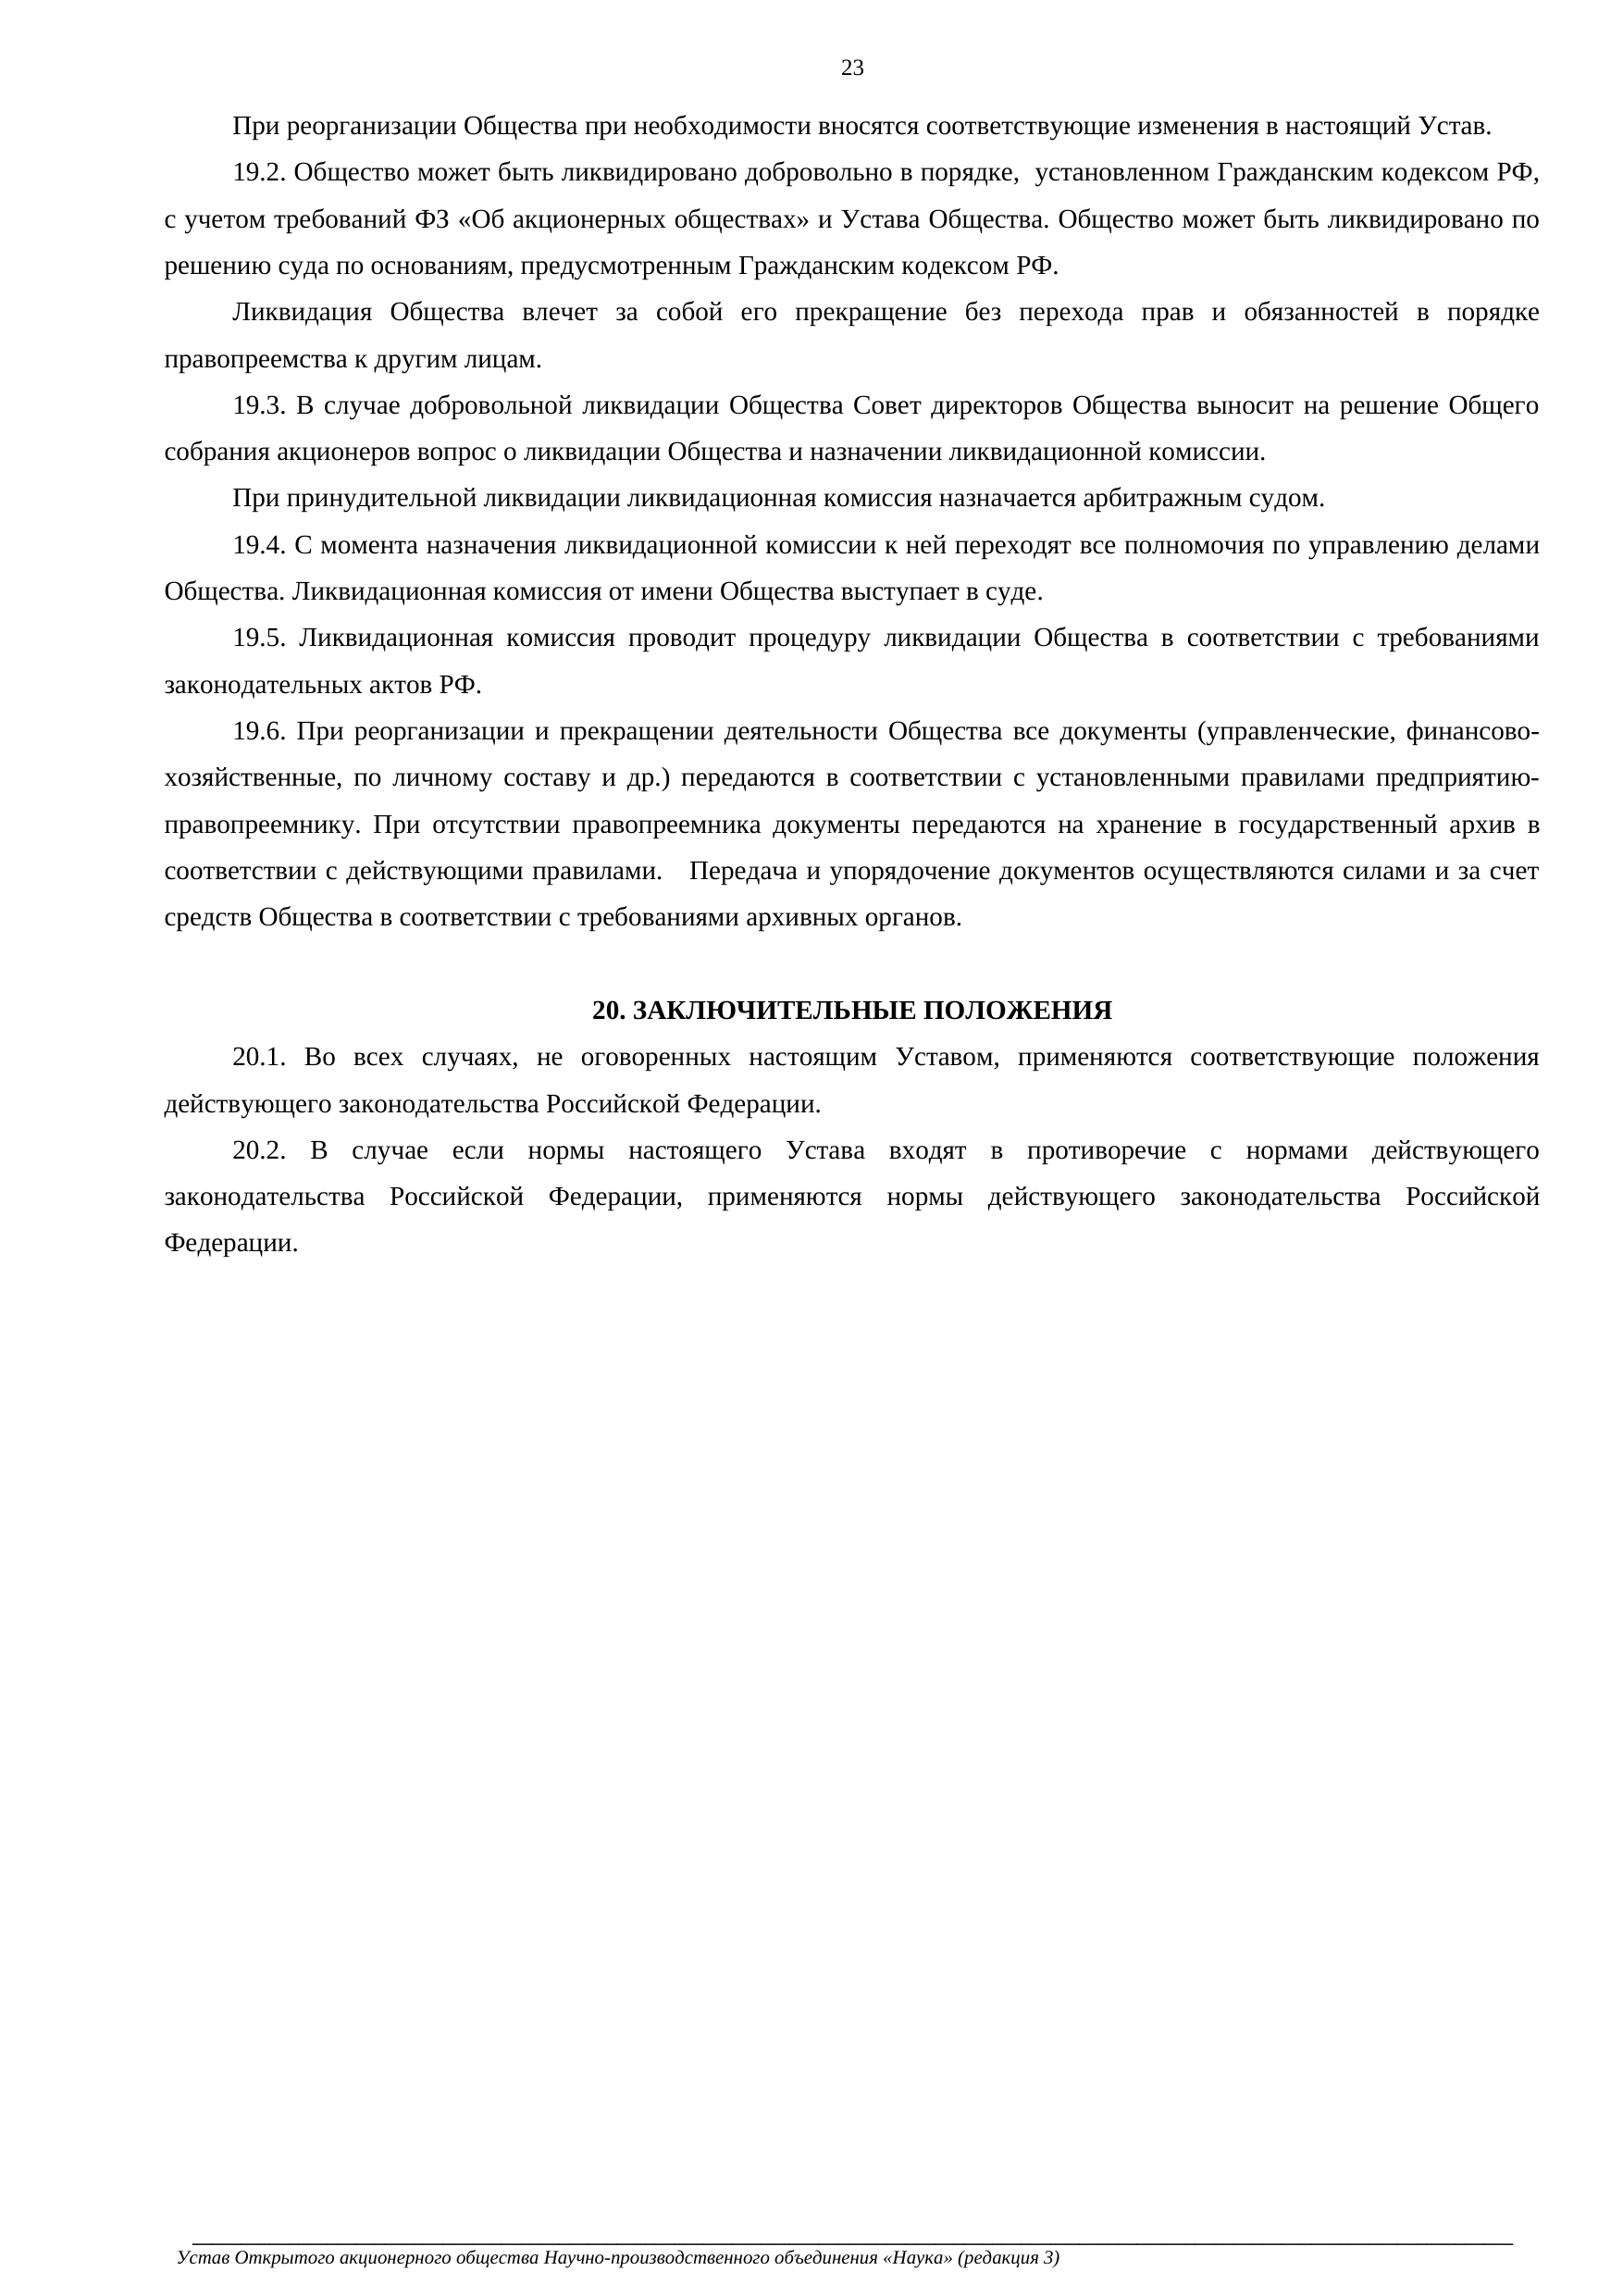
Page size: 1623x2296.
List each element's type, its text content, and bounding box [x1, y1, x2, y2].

text 19.4. С момента назначения ликвидационной комиссии к ней переходят все полномочия по управлению делами Общества. Ликвидационная комиссия от имени Общества выступает в суде. [164, 528, 1541, 606]
text Ликвидация Общества влечет за собой его прекращение без перехода прав и обязанностей в порядке правопреемства к другим лицам. [164, 295, 1541, 373]
text При реорганизации Общества при необходимости вносятся соответствующие изменения в настоящий Устав. [164, 109, 1541, 141]
text 19.2. Общество может быть ликвидировано добровольно в порядке, установленном Гражданским кодексом РФ, с учетом требований ФЗ «Об акционерных обществах» и Устава Общества. Общество может быть ликвидировано по решению суда по основаниям, предусмотренным Гражданским кодексом РФ. [164, 155, 1541, 280]
text 19.3. В случае добровольной ликвидации Общества Совет директоров Общества выносит на решение Общего собрания акционеров вопрос о ликвидации Общества и назначении ликвидационной комиссии. [164, 389, 1541, 466]
text 20.1. Во всех случаях, не оговоренных настоящим Уставом, применяются соответствующие положения действующего законодательства Российской Федерации. [164, 1040, 1541, 1118]
text При принудительной ликвидации ликвидационная комиссия назначается арбитражным судом. [164, 482, 1541, 513]
text 20.2. В случае если нормы настоящего Устава входят в противоречие с нормами действующего законодательства Российской Федерации, применяются нормы действующего законодательства Российской Федерации. [164, 1134, 1541, 1258]
text 19.6. При реорганизации и прекращении деятельности Общества все документы (управленческие, финансово-хозяйственные, по личному составу и др.) передаются в соответствии с установленными правилами предприятию-правопреемнику. При отсутствии правопреемника документы передаются на хранение в государственный архив в соответствии с действующими правилами. Передача и упорядочение документов осуществляются силами и за счет средств Общества в соответствии с требованиями архивных органов. [164, 714, 1541, 932]
text 20. ЗАКЛЮЧИТЕЛЬНЫЕ ПОЛОЖЕНИЯ [164, 994, 1541, 1025]
text 19.5. Ликвидационная комиссия проводит процедуру ликвидации Общества в соответствии с требованиями законодательных актов РФ. [164, 622, 1541, 699]
